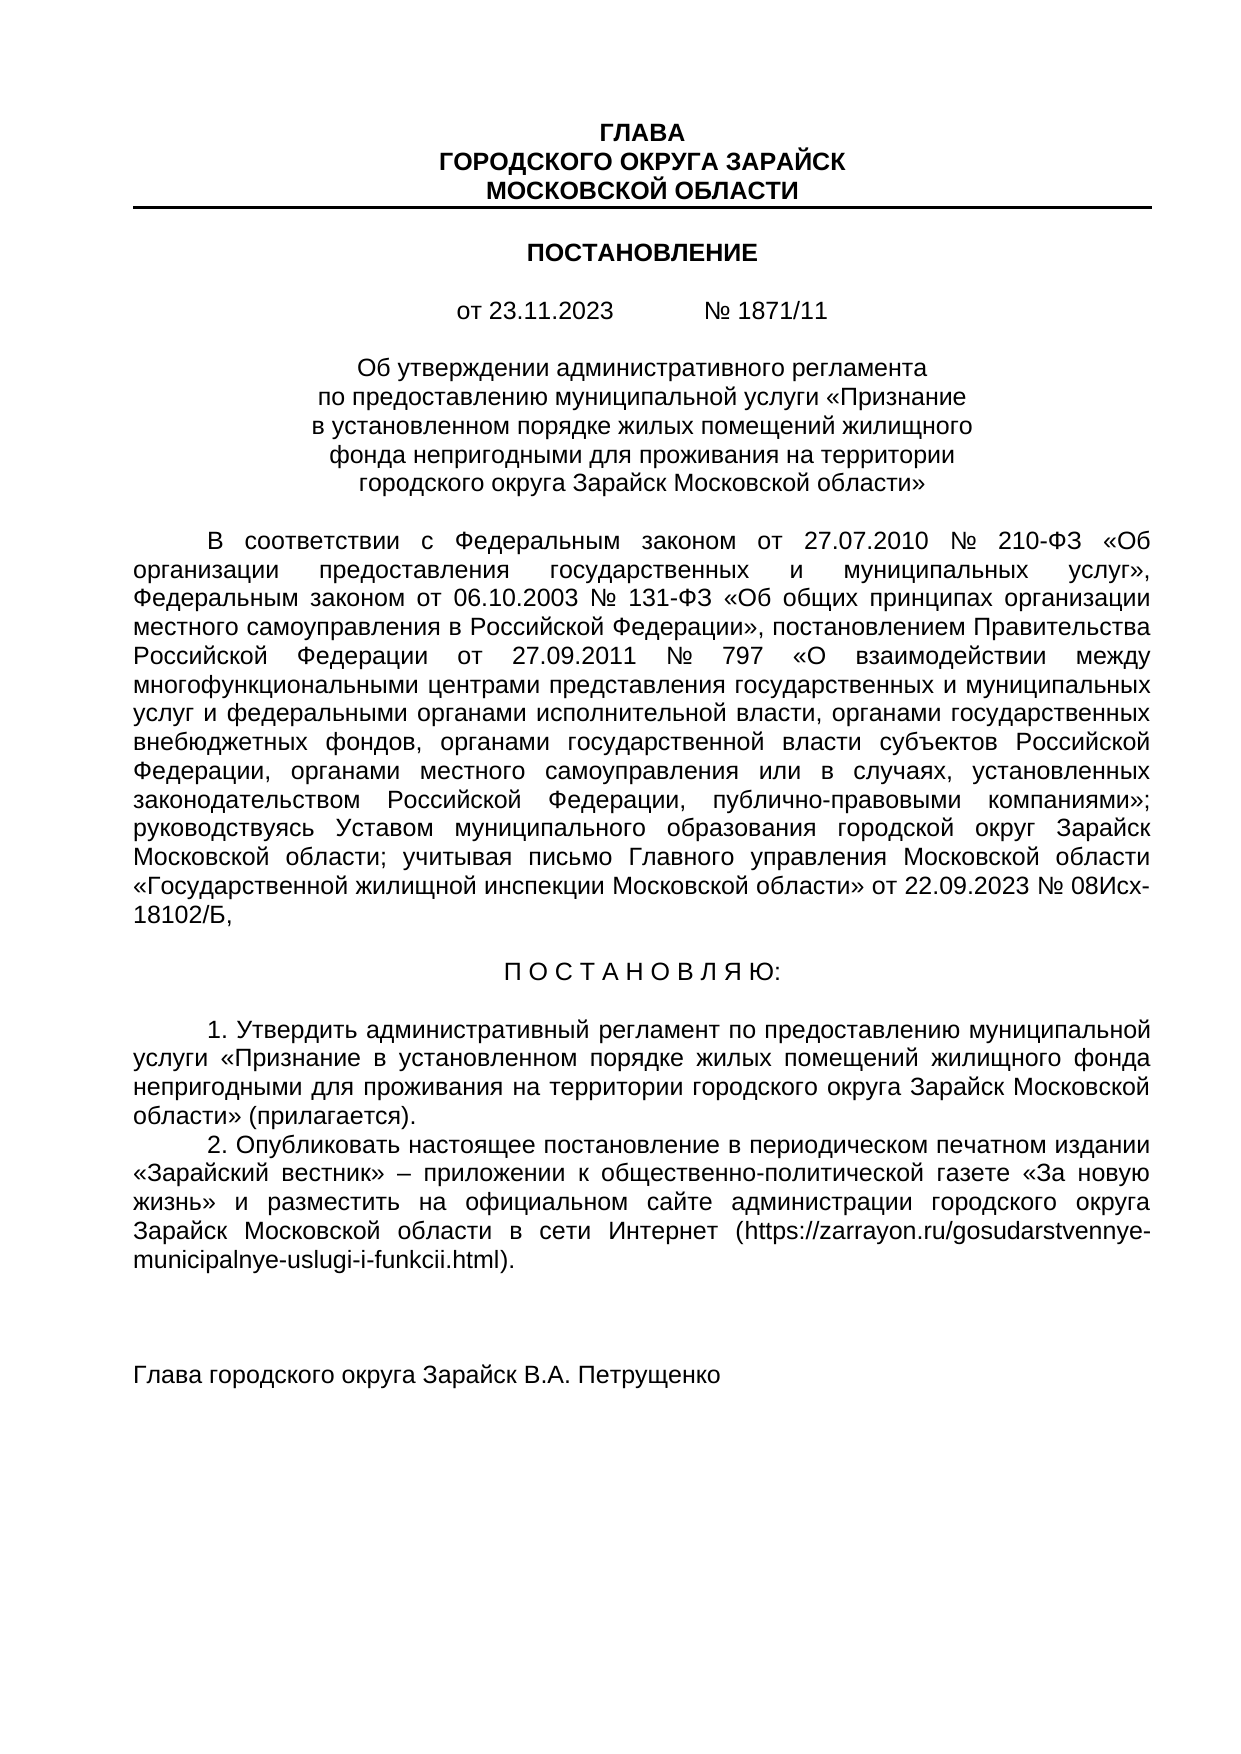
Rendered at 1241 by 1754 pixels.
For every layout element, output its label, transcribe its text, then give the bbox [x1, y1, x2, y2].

text Об утверждении административного регламента [133, 353, 1152, 382]
text по предоставлению муниципальной услуги «Признание [133, 382, 1152, 411]
text ГОРОДСКОГО ОКРУГА ЗАРАЙСК [133, 147, 1152, 176]
text городского округа Зарайск Московской области» [133, 468, 1152, 497]
text 1. Утвердить административный регламент по предоставлению муниципальной услуги «Признание в установленном порядке жилых помещений жилищного фонда непригодными для проживания на территории городского округа Зарайск Московской области» (прилагается). [133, 1014, 1152, 1129]
text 2. Опубликовать настоящее постановление в периодическом печатном издании «Зарайский вестник» – приложении к общественно-политической газете «За новую жизнь» и разместить на официальном сайте администрации городского округа Зарайск Московской области в сети Интернет (https://zarrayon.ru/gosudarstvennye-municipalnye-uslugi-i-funkcii.html). [133, 1129, 1152, 1273]
text от 23.11.2023 № 1871/11 [133, 296, 1152, 324]
text фонда непригодными для проживания на территории [133, 439, 1152, 468]
text В соответствии с Федеральным законом от 27.07.2010 № 210-ФЗ «Об организации предоставления государственных и муниципальных услуг», Федеральным законом от 06.10.2003 № 131-ФЗ «Об общих принципах организации местного самоуправления в Российской Федерации», постановлением Правительства Российской Федерации от 27.09.2011 № 797 «О взаимодействии между многофункциональными центрами представления государственных и муниципальных услуг и федеральными органами исполнительной власти, органами государственных внебюджетных фондов, органами государственной власти субъектов Российской Федерации, органами местного самоуправления или в случаях, установленных законодательством Российской Федерации, публично-правовыми компаниями»; руководствуясь Уставом муниципального образования городской округ Зарайск Московской области; учитывая письмо Главного управления Московской области «Государственной жилищной инспекции Московской области» от 22.09.2023 № 08Исх-18102/Б, [133, 526, 1152, 928]
text ПОСТАНОВЛЕНИЕ [133, 238, 1152, 267]
text П О С Т А Н О В Л Я Ю: [133, 957, 1152, 986]
text МОСКОВСКОЙ ОБЛАСТИ [133, 176, 1152, 206]
text ГЛАВА [133, 118, 1152, 147]
text в установленном порядке жилых помещений жилищного [133, 411, 1152, 439]
text Глава городского округа Зарайск В.А. Петрущенко [133, 1359, 1152, 1388]
